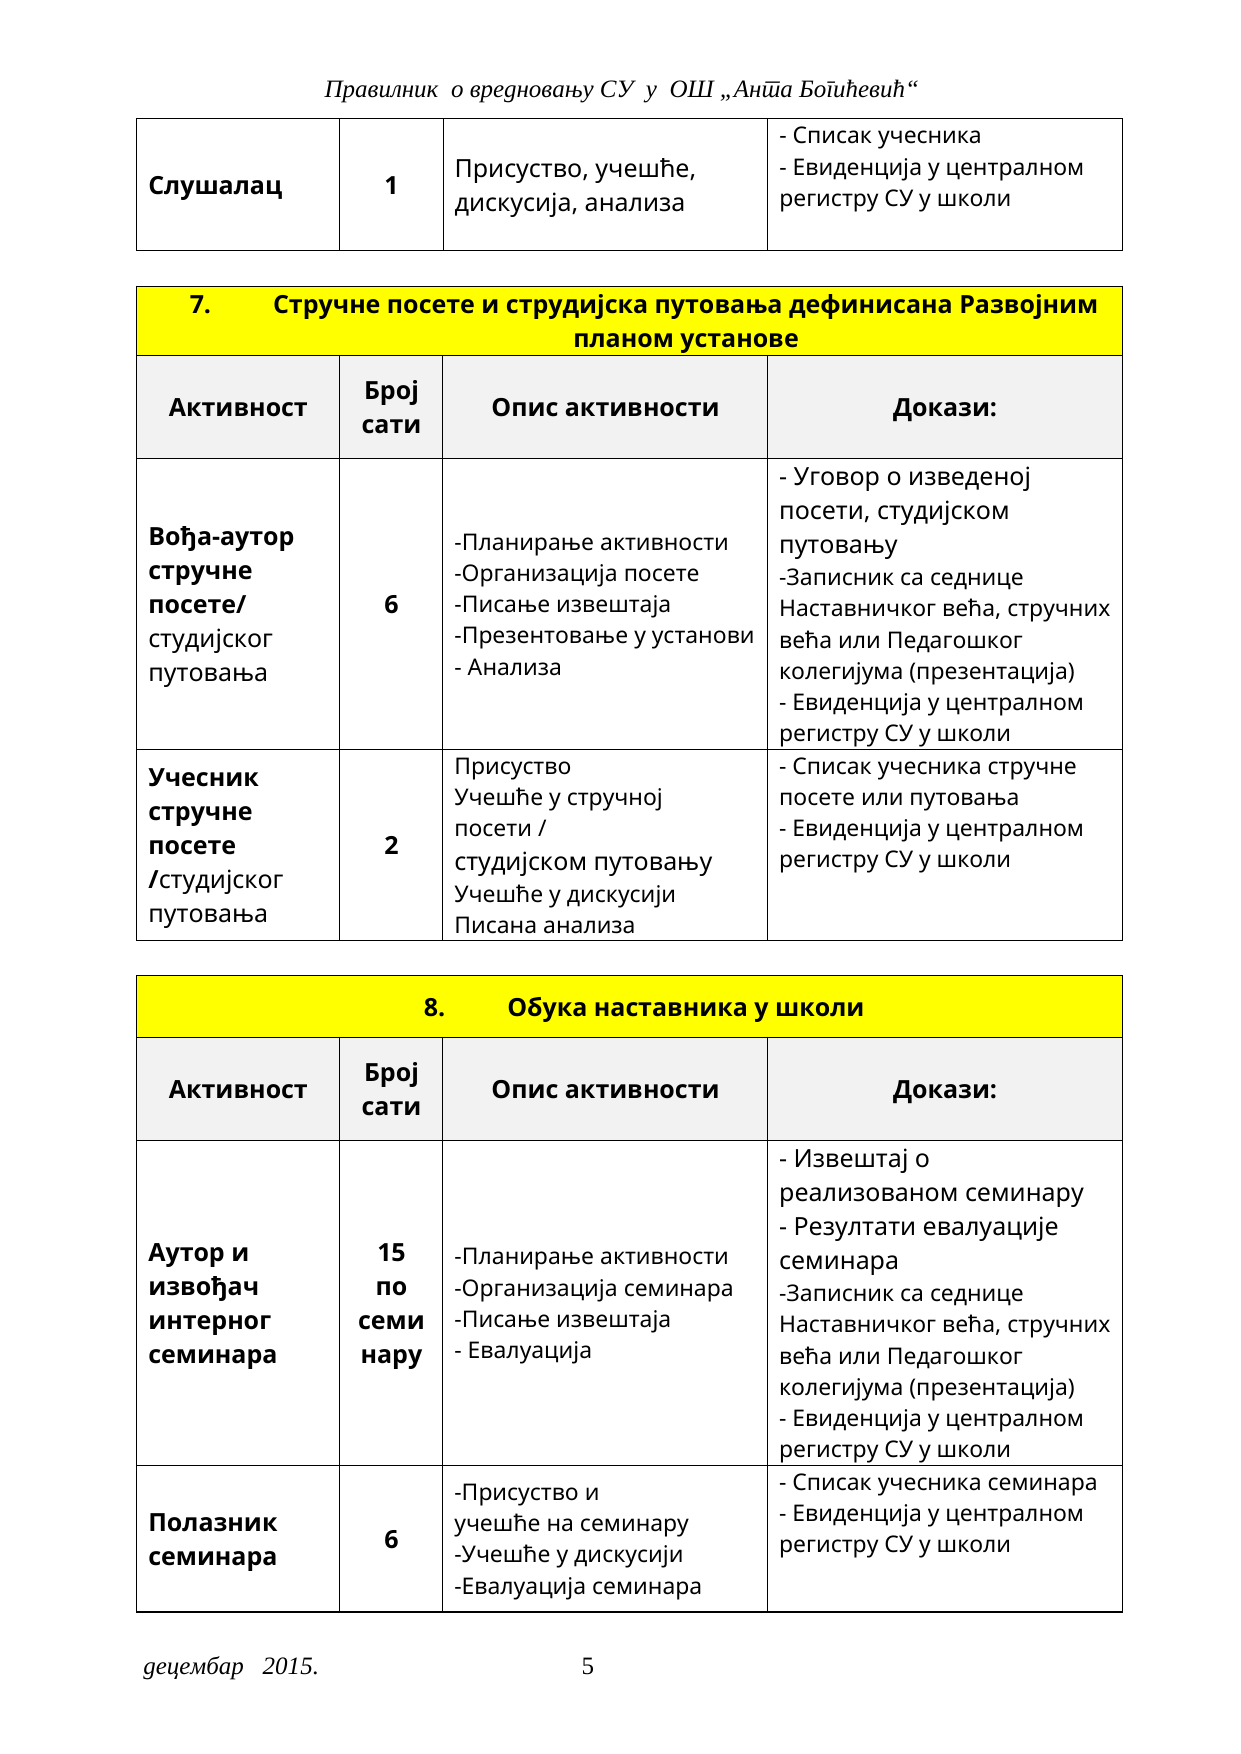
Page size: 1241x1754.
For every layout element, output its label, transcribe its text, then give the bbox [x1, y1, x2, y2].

table_cell - Уговор о изведеној посети, студијском путовању -Записник са седнице Наставничког већа, стручних већа или Педагошког колегијума (презентација) - Евиденција у централном регистру СУ у школи [768, 459, 1122, 749]
table_cell -Планирање активности -Организација посете -Писање извештаја -Презентовање у установи - Анализа [443, 459, 767, 749]
table_cell 2 [340, 750, 442, 940]
table_cell Присуство, учешће, дискусија, анализа [444, 119, 767, 250]
table_header Стручне посете и струдијска путовања дефинисана Развојним планом установе [137, 287, 573, 355]
table_cell Активност [137, 356, 339, 458]
table_cell Полазник семинара [137, 1466, 339, 1611]
table_cell Опис активности [443, 1038, 767, 1140]
table_cell Опис активности [443, 356, 767, 458]
table_cell 1 [340, 119, 443, 250]
table_cell Учесник стручне посете/студијског путовања [137, 750, 339, 940]
table_cell 6 [340, 459, 442, 749]
table_header Обука наставника у школи [137, 976, 1122, 1037]
table_cell Докази: [768, 356, 1122, 458]
table_cell - Списак учесника - Евиденција у централном регистру СУ у школи [768, 119, 1122, 250]
table_cell Број сати [340, 356, 442, 458]
table_cell 6 [340, 1466, 442, 1611]
table_cell Број сати [340, 1038, 442, 1140]
table_cell - Извештај о реализованом семинару - Резултати евалуације семинара -Записник са седнице Наставничког већа, стручних већа или Педагошког колегијума (презентација) - Евиденција у централном регистру СУ у школи [768, 1141, 1122, 1464]
table_cell Активност [137, 1038, 339, 1140]
table_cell Аутор и извођач интерног семинара [137, 1141, 339, 1464]
table_cell -Присуство и учешће на семинару -Учешће у дискусији -Евалуација семинара [443, 1466, 767, 1611]
table_cell Докази: [768, 1038, 1122, 1140]
table_cell -Планирање активности -Организација семинара -Писање извештаја - Евалуација [443, 1141, 767, 1464]
table_header Стручне посете и струдијска путовања дефинисана Развојним планом установе [799, 287, 1122, 355]
table_cell Вођа-аутор стручне посете/ студијског путовања [137, 459, 339, 749]
table_cell Присуство Учешће у стручној посети / студијском путовању Учешће у дискусији Писана анализа [443, 750, 767, 940]
table_cell 15 по семинару [340, 1141, 442, 1464]
table_cell - Списак учесника семинара - Евиденција у централном регистру СУ у школи [768, 1466, 1122, 1611]
table_cell - Списак учесника стручне посете или путовања - Евиденција у централном регистру СУ у школи [768, 750, 1122, 940]
table_cell Слушалац [137, 119, 339, 250]
